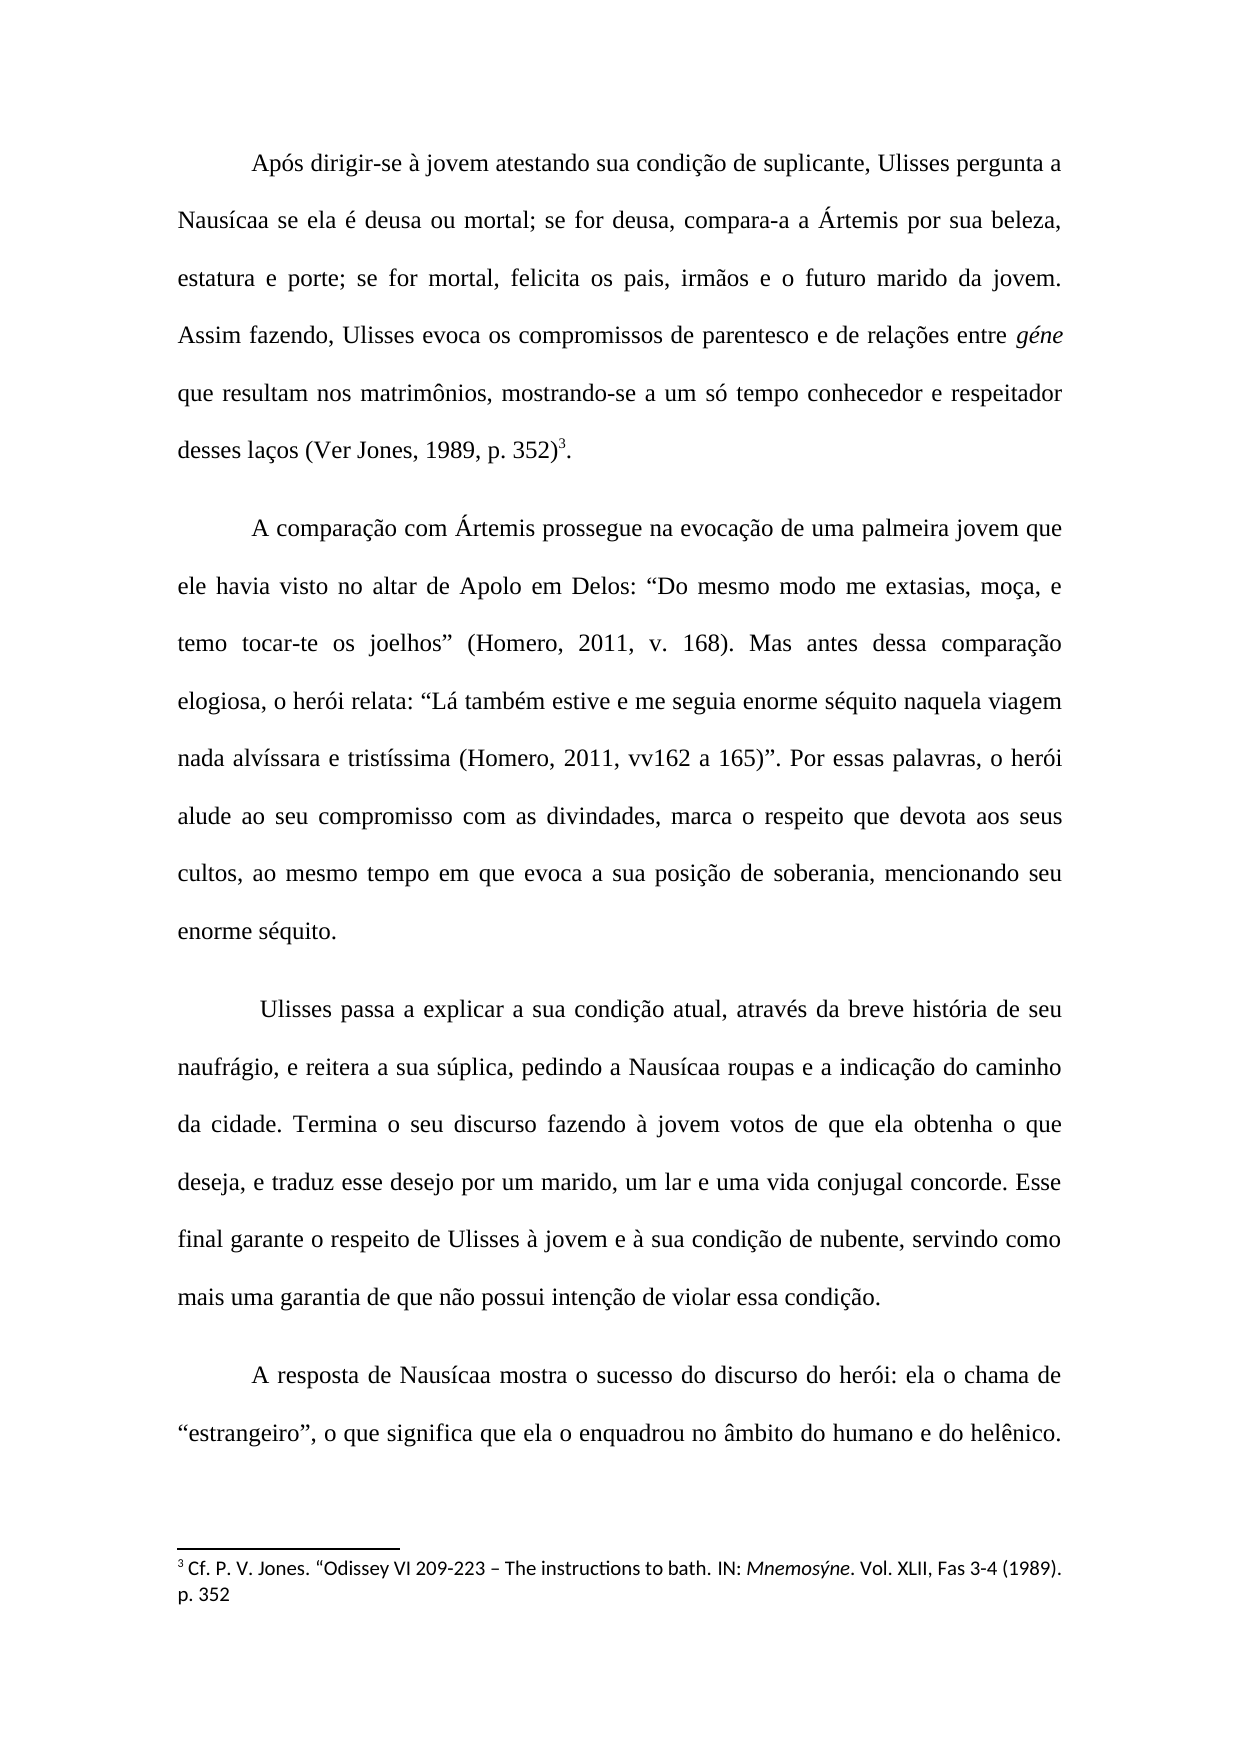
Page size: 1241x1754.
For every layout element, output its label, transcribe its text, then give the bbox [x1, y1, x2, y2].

text Após dirigir-se à jovem atestando sua condição de suplicante, Ulisses pergunta a Nausícaa se ela é deusa ou mortal; se for deusa, compara-a a Ártemis por sua beleza, estatura e porte; se for mortal, felicita os pais, irmãos e o futuro marido da jovem. Assim fazendo, Ulisses evoca os compromissos de parentesco e de relações entre géne que resultam nos matrimônios, mostrando-se a um só tempo conhecedor e respeitador desses laços (Ver Jones, 1989, p. 352). [177, 148, 1063, 464]
text Ulisses passa a explicar a sua condição atual, através da breve história de seu naufrágio, e reitera a sua súplica, pedindo a Nausícaa roupas e a indicação do caminho da cidade. Termina o seu discurso fazendo à jovem votos de que ela obtenha o que deseja, e traduz esse desejo por um marido, um lar e uma vida conjugal concorde. Esse final garante o respeito de Ulisses à jovem e à sua condição de nubente, servindo como mais uma garantia de que não possui intenção de violar essa condição. [177, 994, 1063, 1311]
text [177, 1360, 1063, 1446]
text A comparação com Ártemis prossegue na evocação de uma palmeira jovem que ele havia visto no altar de Apolo em Delos: “Do mesmo modo me extasias, moça, e temo tocar-te os joelhos” (Homero, 2011, v. 168). Mas antes dessa comparação elogiosa, o herói relata: “Lá também estive e me seguia enorme séquito naquela viagem nada alvíssara e tristíssima (Homero, 2011, vv162 a 165)”. Por essas palavras, o herói alude ao seu compromisso com as divindades, marca o respeito que devota aos seus cultos, ao mesmo tempo em que evoca a sua posição de soberania, mencionando seu enorme séquito. [177, 513, 1063, 945]
